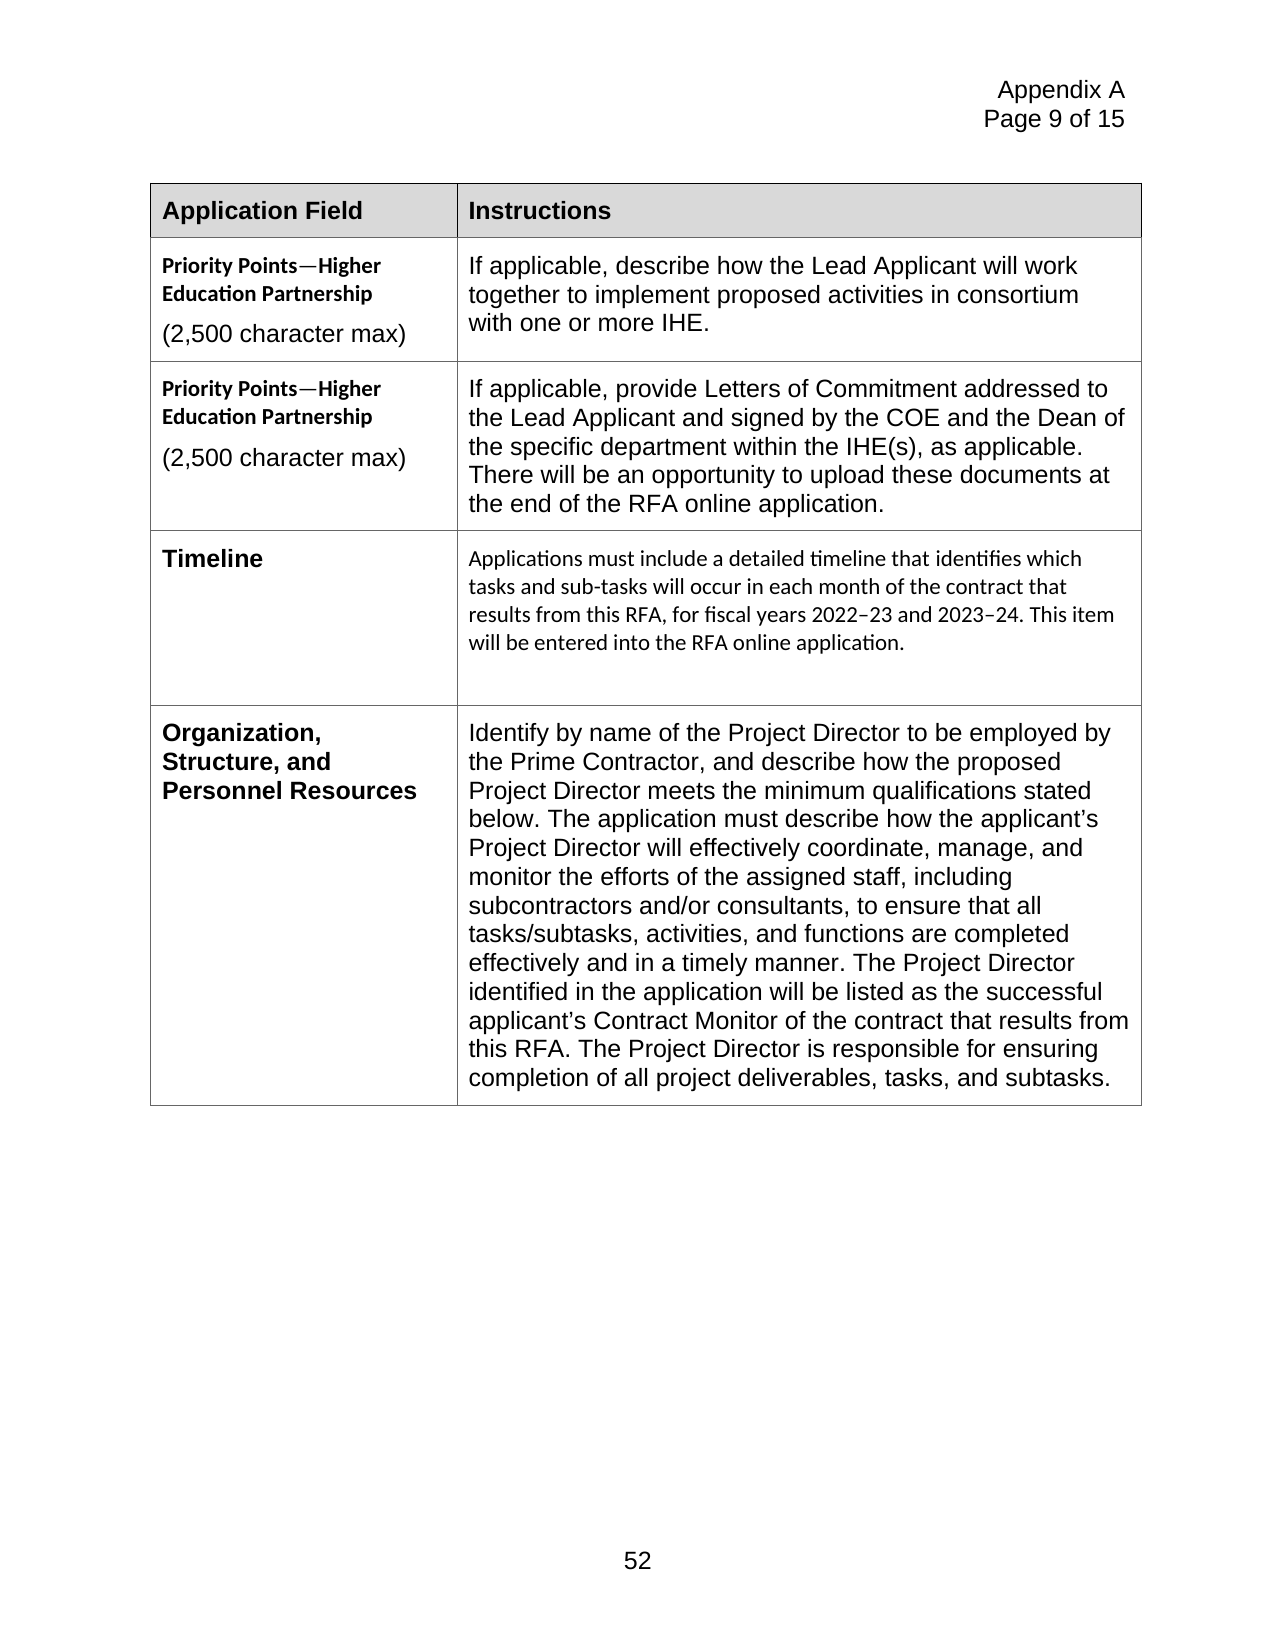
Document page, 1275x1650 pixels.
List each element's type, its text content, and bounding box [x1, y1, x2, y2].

table_cell Applications must include a detailed timeline that identifies which tasks and sub-tasks will occur in each month of the contract that results from this RFA, for fiscal years 2022–23 and 2023–24. This item will be entered into the RFA online application. [458, 531, 1141, 705]
table_cell If applicable, provide Letters of Commitment addressed to the Lead Applicant and signed by the COE and the Dean of the specific department within the IHE(s), as applicable. There will be an opportunity to upload these documents at the end of the RFA online application. [458, 362, 1141, 530]
table_cell If applicable, describe how the Lead Applicant will work together to implement proposed activities in consortium with one or more IHE. [458, 238, 1141, 361]
table_cell Organization, Structure, and Personnel Resources [151, 706, 457, 1104]
table_cell Identify by name of the Project Director to be employed by the Prime Contractor, and describe how the proposed Project Director meets the minimum qualifications stated below. The application must describe how the applicant’s Project Director will effectively coordinate, manage, and monitor the efforts of the assigned staff, including subcontractors and/or consultants, to ensure that all tasks/subtasks, activities, and functions are completed effectively and in a timely manner. The Project Director identified in the application will be listed as the successful applicant’s Contract Monitor of the contract that results from this RFA. The Project Director is responsible for ensuring completion of all project deliverables, tasks, and subtasks. [458, 706, 1141, 1104]
table_cell Timeline [151, 531, 457, 705]
table_cell Priority Points—Higher Education Partnership (2,500 character max) [151, 362, 457, 530]
table_header Application Field [151, 184, 457, 237]
table_cell Priority Points—Higher Education Partnership (2,500 character max) [151, 238, 457, 361]
table_header Instructions [458, 184, 1141, 237]
